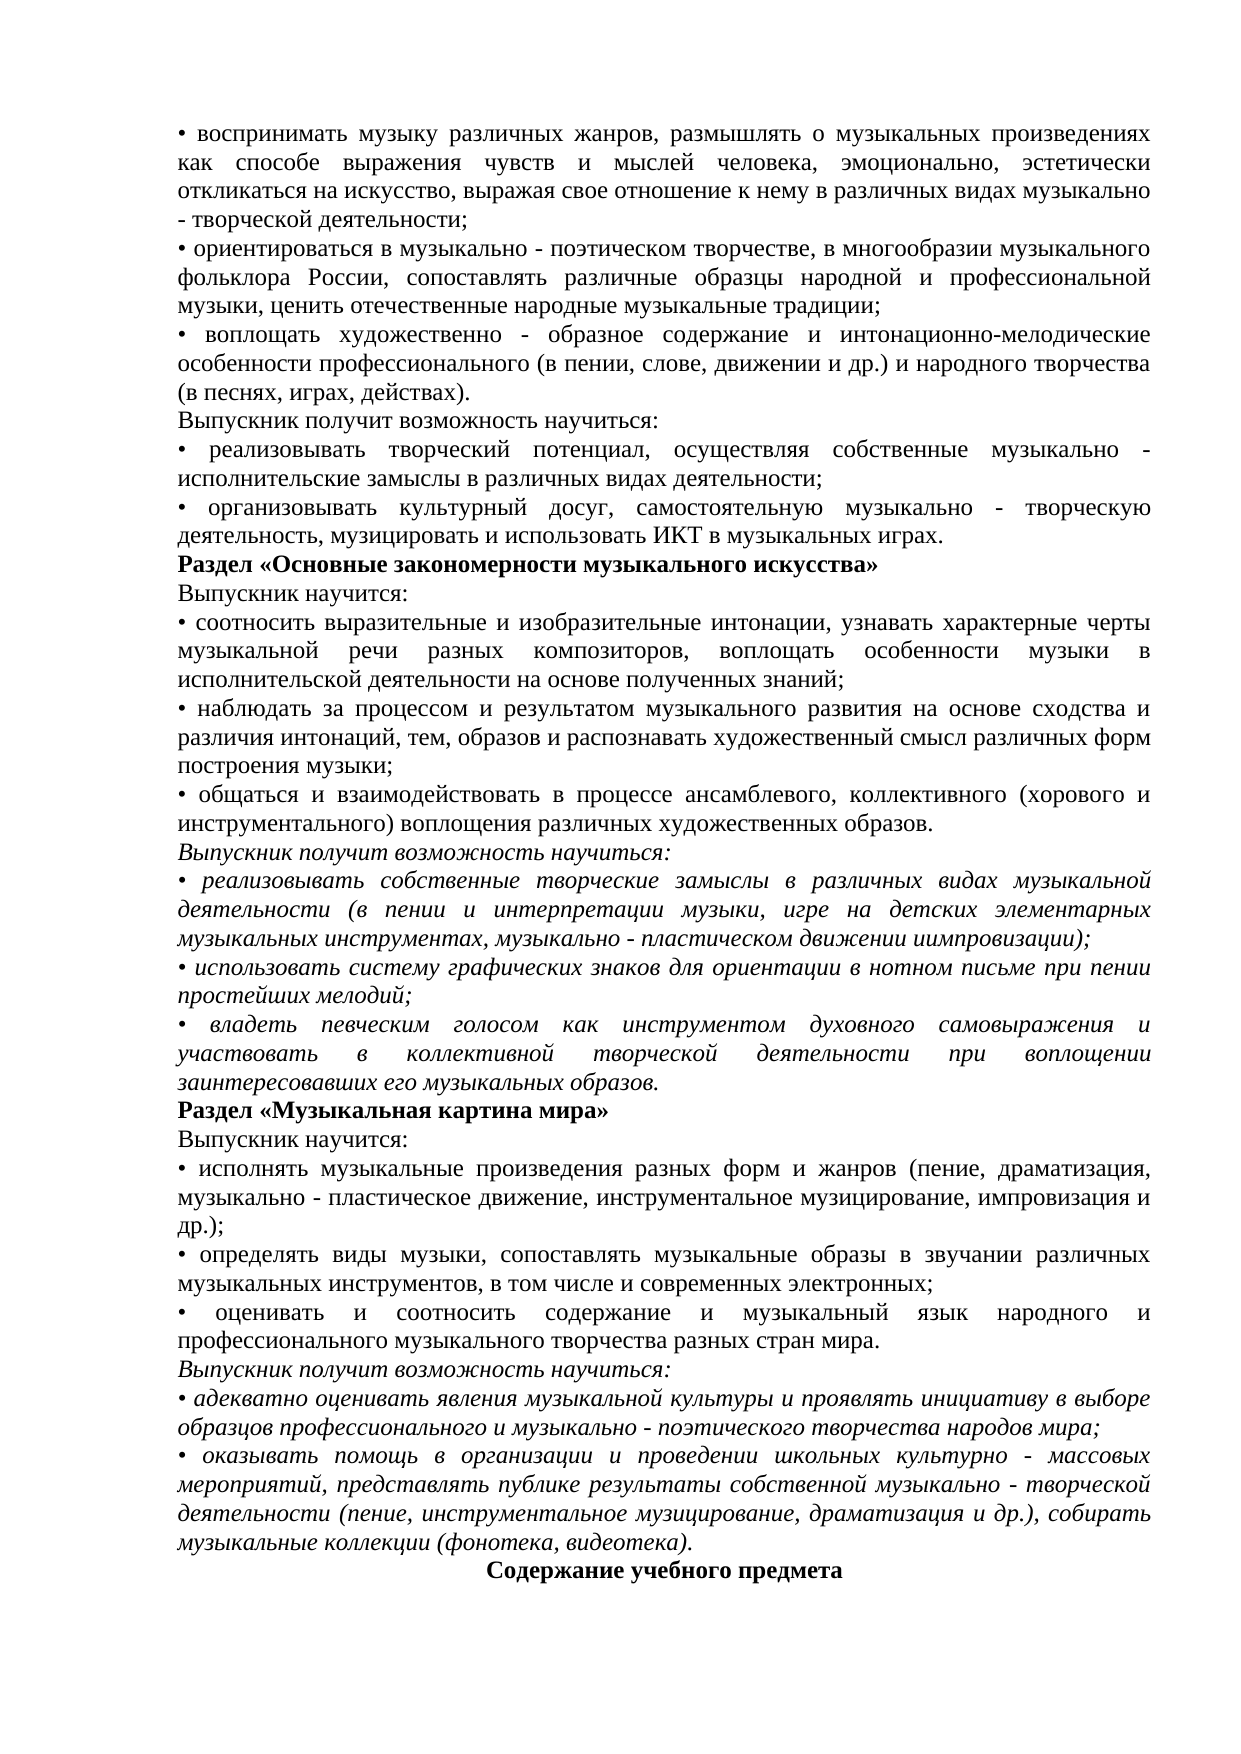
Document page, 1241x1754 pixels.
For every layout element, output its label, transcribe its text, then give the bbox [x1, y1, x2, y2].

text Содержание учебного предмета [177, 1556, 1152, 1584]
text • реализовывать собственные творческие замыслы в различных видах музыкальной деятельности (в пении и интерпретации музыки, игре на детских элементарных музыкальных инструментах, музыкально - пластическом движении иимпровизации); [177, 866, 1152, 952]
text • использовать систему графических знаков для ориентации в нотном письме при пении простейших мелодий; [177, 952, 1152, 1009]
text • общаться и взаимодействовать в процессе ансамблевого, коллективного (хорового и инструментального) воплощения различных художественных образов. [177, 779, 1152, 837]
text • соотносить выразительные и изобразительные интонации, узнавать характерные черты музыкальной речи разных композиторов, воплощать особенности музыки в исполнительской деятельности на основе полученных знаний; [177, 607, 1152, 693]
text • воплощать художественно - образное содержание и интонационно-мелодические особенности профессионального (в пении, слове, движении и др.) и народного творчества (в песнях, играх, действах). [177, 319, 1152, 406]
text Раздел «Основные закономерности музыкального искусства» [177, 549, 1152, 578]
text • воспринимать музыку различных жанров, размышлять о музыкальных произведениях как способе выражения чувств и мыслей человека, эмоционально, эстетически откликаться на искусство, выражая свое отношение к нему в различных видах музыкально - творческой деятельности; [177, 118, 1152, 233]
text • владеть певческим голосом как инструментом духовного самовыражения и участвовать в коллективной творческой деятельности при воплощении заинтересовавших его музыкальных образов. [177, 1009, 1152, 1096]
text Выпускник научится: [177, 1124, 1152, 1153]
text Выпускник получит возможность научиться: [177, 1354, 1152, 1383]
text Выпускник получит возможность научиться: [177, 837, 1152, 866]
text • реализовывать творческий потенциал, осуществляя собственные музыкально - исполнительские замыслы в различных видах деятельности; [177, 434, 1152, 492]
text • исполнять музыкальные произведения разных форм и жанров (пение, драматизация, музыкально - пластическое движение, инструментальное музицирование, импровизация и др.); [177, 1153, 1152, 1239]
text Выпускник научится: [177, 578, 1152, 607]
text • адекватно оценивать явления музыкальной культуры и проявлять инициативу в выборе образцов профессионального и музыкально - поэтического творчества народов мира; [177, 1383, 1152, 1441]
text Выпускник получит возможность научиться: [177, 406, 1152, 434]
text Раздел «Музыкальная картина мира» [177, 1096, 1152, 1124]
text • ориентироваться в музыкально - поэтическом творчестве, в многообразии музыкального фольклора России, сопоставлять различные образцы народной и профессиональной музыки, ценить отечественные народные музыкальные традиции; [177, 233, 1152, 319]
text • оказывать помощь в организации и проведении школьных культурно - массовых мероприятий, представлять публике результаты собственной музыкально - творческой деятельности (пение, инструментальное музицирование, драматизация и др.), собирать музыкальные коллекции (фонотека, видеотека). [177, 1441, 1152, 1556]
text • организовывать культурный досуг, самостоятельную музыкально - творческую деятельность, музицировать и использовать ИКТ в музыкальных играх. [177, 492, 1152, 549]
text • оценивать и соотносить содержание и музыкальный язык народного и профессионального музыкального творчества разных стран мира. [177, 1297, 1152, 1354]
text • определять виды музыки, сопоставлять музыкальные образы в звучании различных музыкальных инструментов, в том числе и современных электронных; [177, 1239, 1152, 1297]
text • наблюдать за процессом и результатом музыкального развития на основе сходства и различия интонаций, тем, образов и распознавать художественный смысл различных форм построения музыки; [177, 693, 1152, 779]
